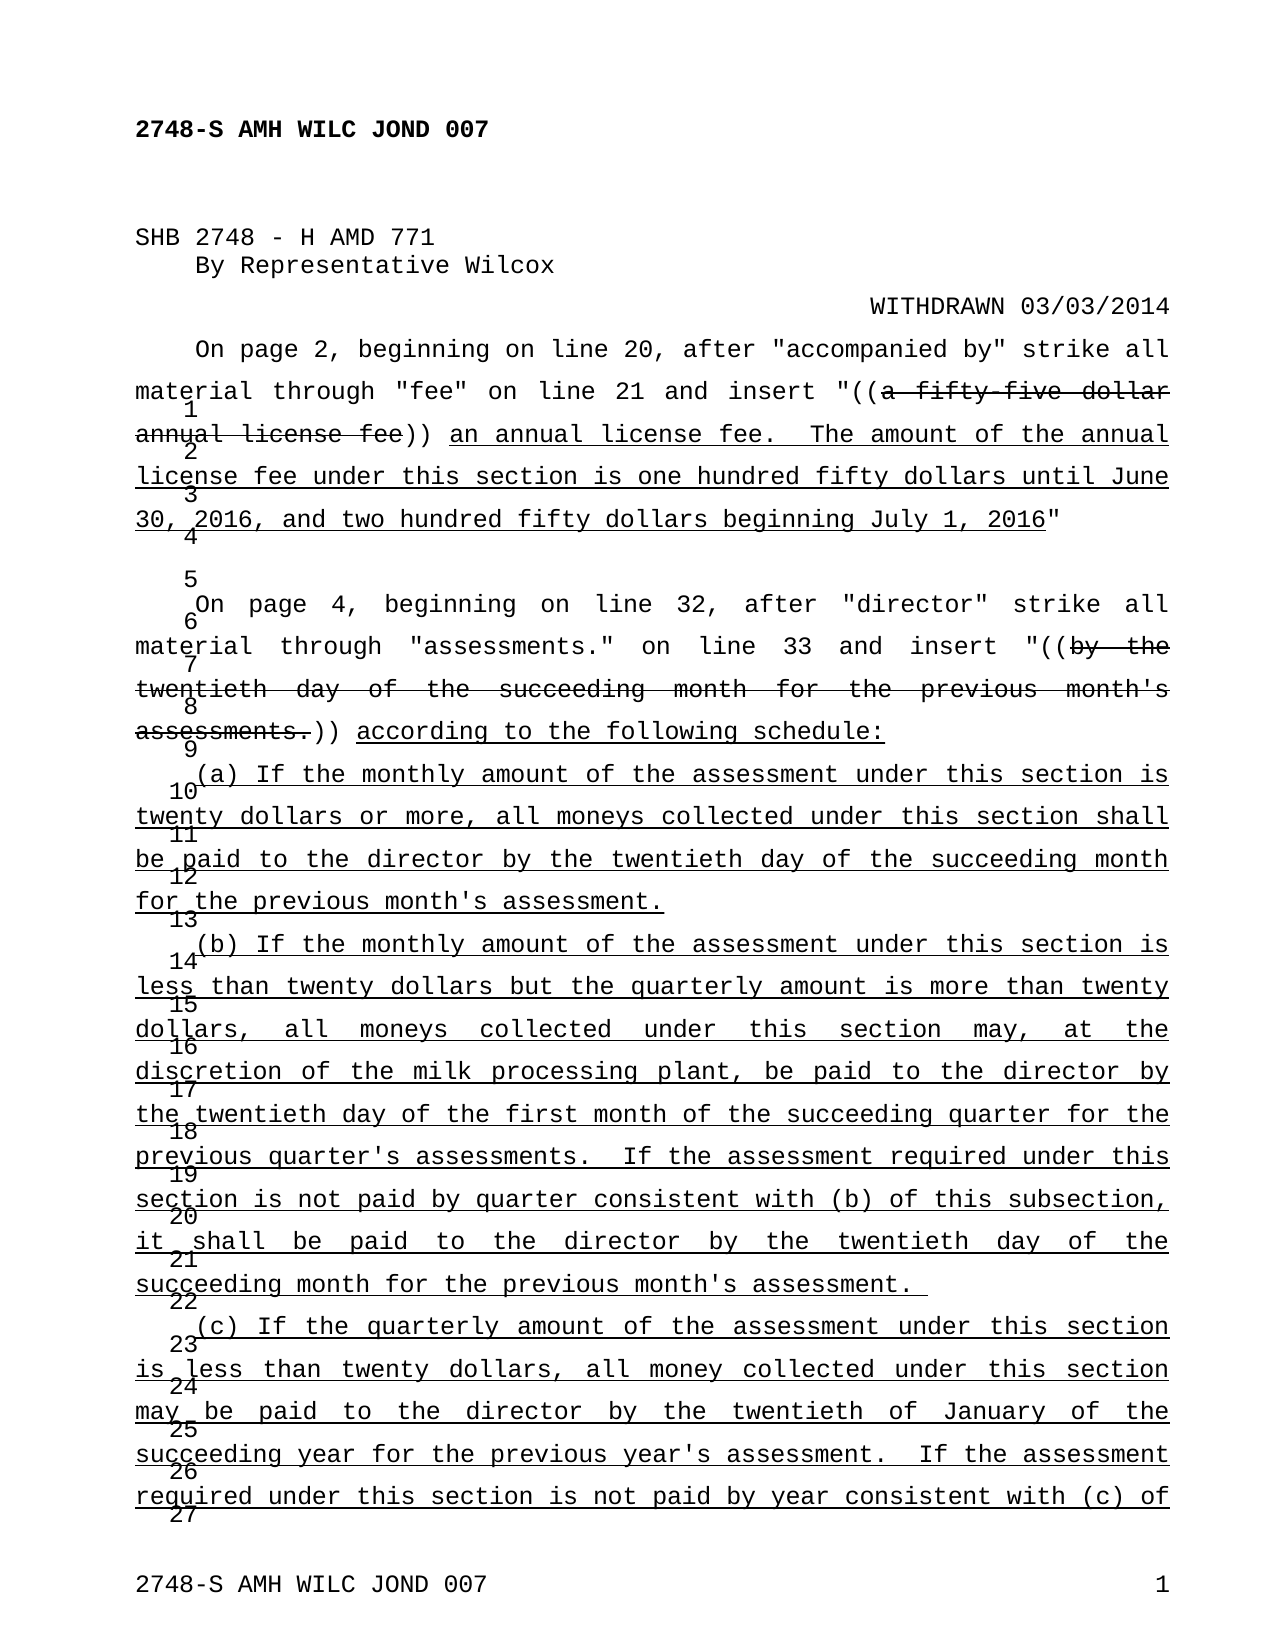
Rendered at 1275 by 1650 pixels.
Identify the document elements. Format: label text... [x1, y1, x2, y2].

text - [135, 224, 1170, 252]
text On page 4, beginning on line 32, after "director" strike all material through "assessments." on line 33 and insert "((by the twentieth day of the succeeding month for the previous month's assessments.)) according to the following schedule: [135, 578, 1170, 690]
text On page 4, beginning on line 32, after "director" strike all material through "assessments." on line 33 and insert "((by the twentieth day of the succeeding month for the previous month's assessments.)) according to the following schedule: [135, 691, 1170, 748]
text (b) If the monthly amount of the assessment under this section is less than twenty dollars but the quarterly amount is more than twenty dollars, all moneys collected under this section may, at the discretion of the milk processing plant, be paid to the director by the twentieth day of the first month of the succeeding quarter for the previous quarter's assessments. If the assessment required under this section is not paid by quarter consistent with (b) of this subsection, it shall be paid to the director by the twentieth day of the succeeding month for the previous month's assessment. [135, 1084, 1170, 1125]
text (a) If the monthly amount of the assessment under this section is twenty dollars or more, all moneys collected under this section shall be paid to the director by the twentieth day of the succeeding month for the previous month's assessment. [135, 748, 1170, 918]
text (b) If the monthly amount of the assessment under this section is less than twenty dollars but the quarterly amount is more than twenty dollars, all moneys collected under this section may, at the discretion of the milk processing plant, be paid to the director by the twentieth day of the first month of the succeeding quarter for the previous quarter's assessments. If the assessment required under this section is not paid by quarter consistent with (b) of this subsection, it shall be paid to the director by the twentieth day of the succeeding month for the previous month's assessment. [135, 918, 1170, 1082]
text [135, 1466, 1170, 1507]
text On page 2, beginning on line 20, after "accompanied by" strike all material through "fee" on line 21 and insert "((a fifty-five dollar annual license fee)) an annual license fee. The amount of the annual license fee under this section is one hundred fifty dollars until June 30, 2016, and two hundred fifty dollars beginning July 1, 2016" [135, 323, 1170, 536]
text (b) If the monthly amount of the assessment under this section is less than twenty dollars but the quarterly amount is more than twenty dollars, all moneys collected under this section may, at the discretion of the milk processing plant, be paid to the director by the twentieth day of the first month of the succeeding quarter for the previous quarter's assessments. If the assessment required under this section is not paid by quarter consistent with (b) of this subsection, it shall be paid to the director by the twentieth day of the succeeding month for the previous month's assessment. [135, 1126, 1170, 1167]
text (b) If the monthly amount of the assessment under this section is less than twenty dollars but the quarterly amount is more than twenty dollars, all moneys collected under this section may, at the discretion of the milk processing plant, be paid to the director by the twentieth day of the first month of the succeeding quarter for the previous quarter's assessments. If the assessment required under this section is not paid by quarter consistent with (b) of this subsection, it shall be paid to the director by the twentieth day of the succeeding month for the previous month's assessment. [135, 1169, 1170, 1301]
